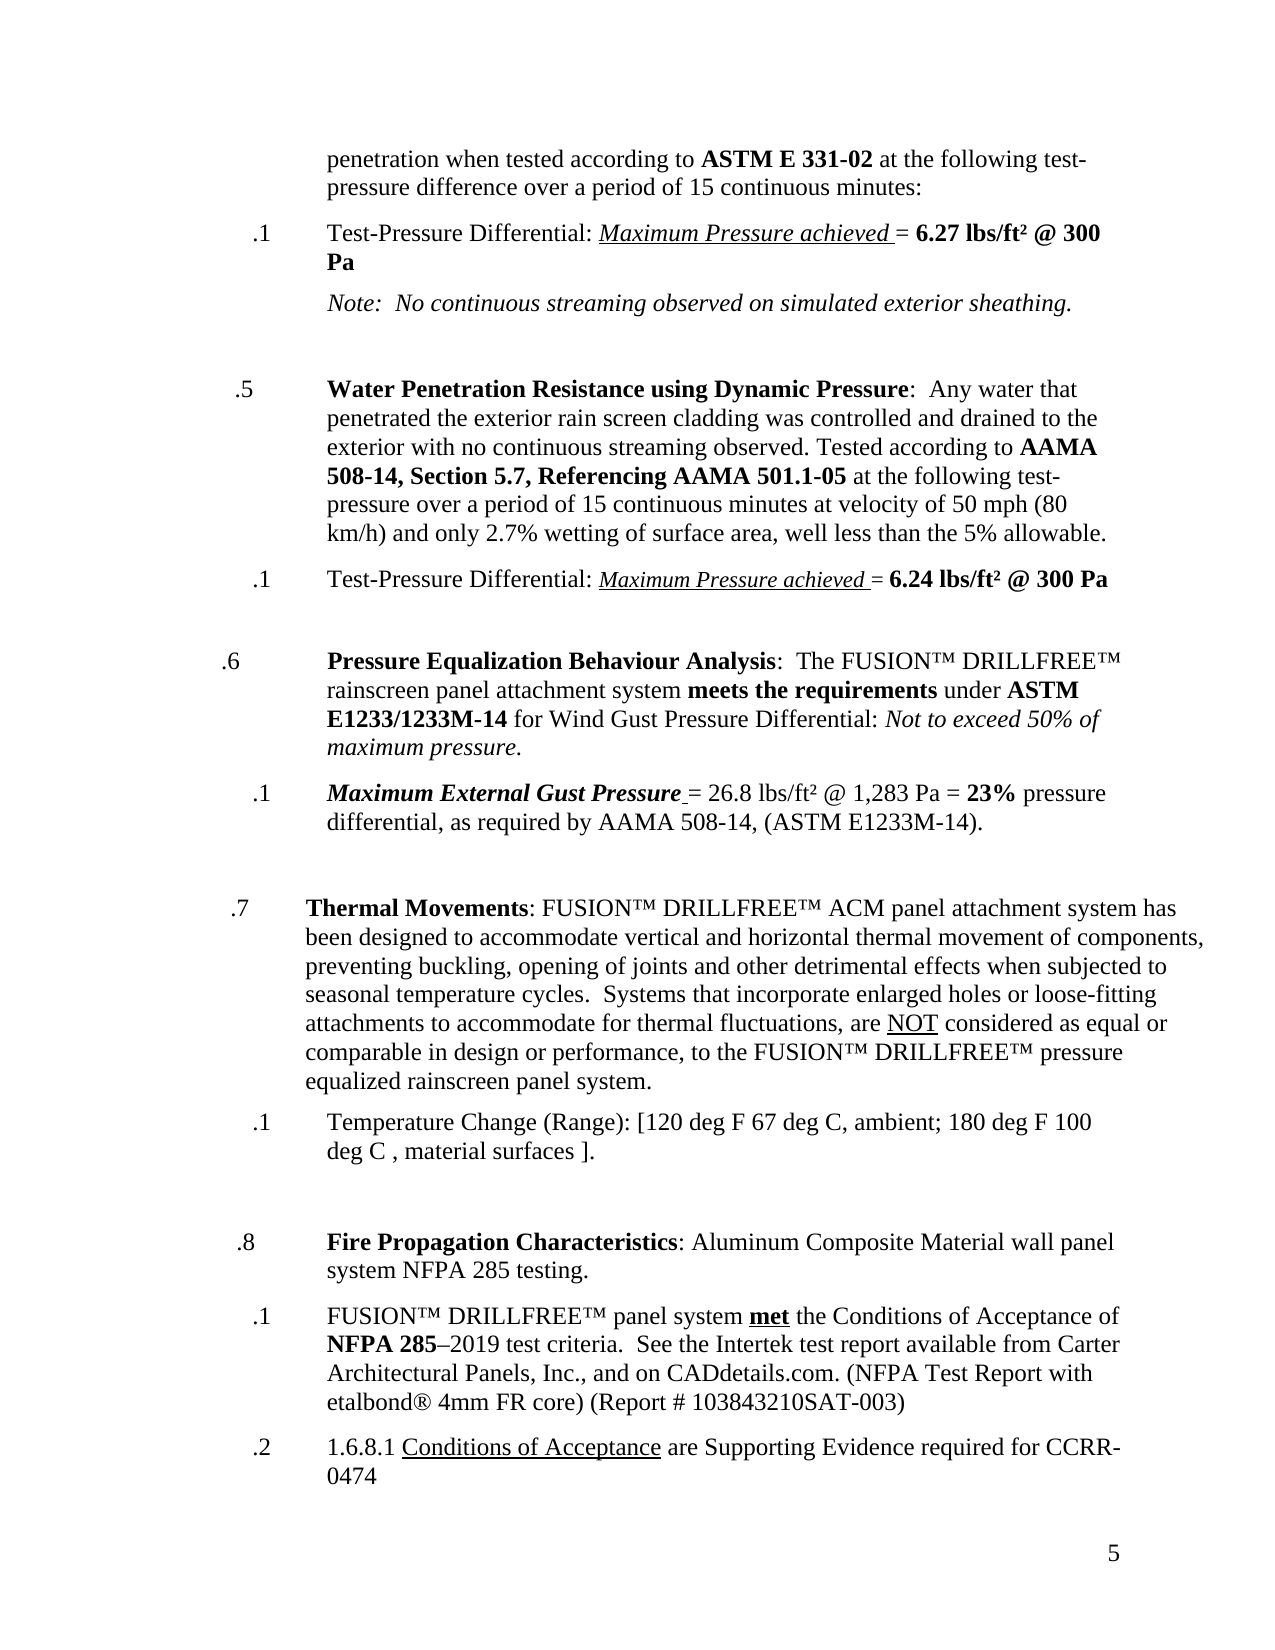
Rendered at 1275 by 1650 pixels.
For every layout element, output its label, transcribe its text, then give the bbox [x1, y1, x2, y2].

text .2 1.6.8.1 Conditions of Acceptance are Supporting Evidence required for CCRR-0474 [252, 1432, 1131, 1490]
text .5 Water Penetration Resistance using Dynamic Pressure: Any water that penetrated the exterior rain screen cladding was controlled and drained to the exterior with no continuous streaming observed. Tested according to AAMA 508-14, Section 5.7, Referencing AAMA 501.1-05 at the following test-pressure over a period of 15 continuous minutes at velocity of 50 mph (80 km/h) and only 2.7% wetting of surface area, well less than the 5% allowable. [234, 374, 1131, 547]
text .1 Test-Pressure Differential: Maximum Pressure achieved = 6.27 lbs/ft² @ 300 Pa [252, 218, 1131, 275]
text .1 FUSION™ DRILLFREE™ panel system met the Conditions of Acceptance of NFPA 285–2019 test criteria. See the Intertek test report available from Carter Architectural Panels, Inc., and on CADdetails.com. (NFPA Test Report with etalbond® 4mm FR core) (Report # 103843210SAT-003) [252, 1301, 1131, 1416]
text .7 Thermal Movements: FUSION™ DRILLFREE™ ACM panel attachment system has been designed to accommodate vertical and horizontal thermal movement of components, preventing buckling, opening of joints and other detrimental effects when subjected to seasonal temperature cycles. Systems that incorporate enlarged holes or loose-fitting attachments to accommodate for thermal fluctuations, are NOT considered as equal or comparable in design or performance, to the FUSION™ DRILLFREE™ pressure equalized rainscreen panel system. [230, 893, 1206, 1094]
text .8 Fire Propagation Characteristics: Aluminum Composite Material wall panel system NFPA 285 testing. [236, 1227, 1131, 1284]
text .1 Maximum External Gust Pressure = 26.8 lbs/ft² @ 1,283 Pa = 23% pressure differential, as required by AAMA 508-14, (ASTM E1233M-14). [252, 778, 1131, 835]
text .6 Pressure Equalization Behaviour Analysis: The FUSION™ DRILLFREE™ rainscreen panel attachment system meets the requirements under ASTM E1233/1233M-14 for Wind Gust Pressure Differential: Not to exceed 50% of maximum pressure. [221, 646, 1131, 761]
text Note: No continuous streaming observed on simulated exterior sheathing. [327, 288, 1131, 317]
text .1 Temperature Change (Range): [120 deg F 67 deg C, ambient; 180 deg F 100 deg C , material surfaces ]. [252, 1107, 1131, 1164]
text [234, 144, 1131, 201]
text .1 Test-Pressure Differential: Maximum Pressure achieved = 6.24 lbs/ft² @ 300 Pa [252, 564, 1131, 592]
